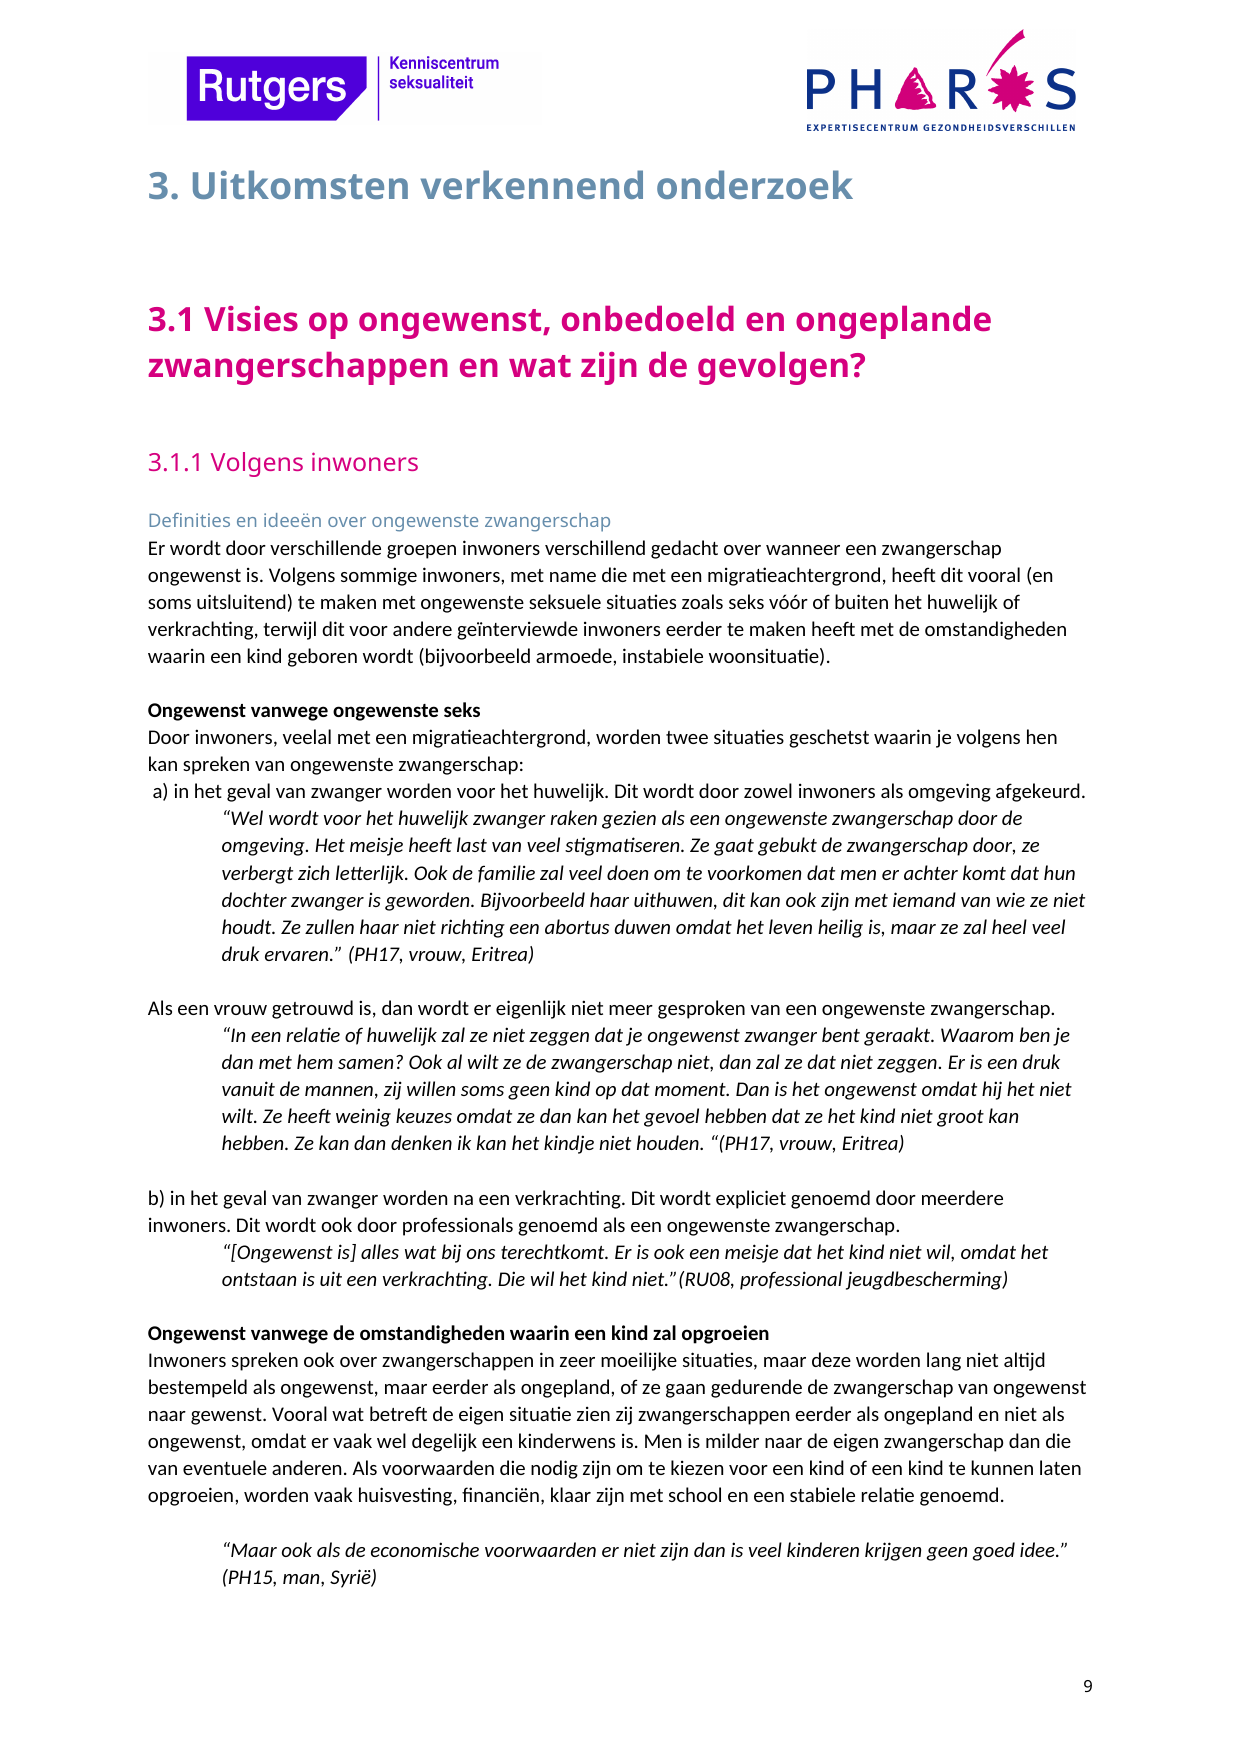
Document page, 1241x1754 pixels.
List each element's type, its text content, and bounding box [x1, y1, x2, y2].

text b) in het geval van zwanger worden na een verkrachting. Dit wordt expliciet genoemd door meerdere inwoners. Dit wordt ook door professionals genoemd als een ongewenste zwangerschap. [148, 1183, 1092, 1237]
list Ongewenst vanwege de omstandigheden waarin een kind zal opgroeien [148, 1318, 1092, 1346]
text Door inwoners, veelal met een migratieachtergrond, worden twee situaties geschetst waarin je volgens hen kan spreken van ongewenste zwangerschap: [148, 723, 1092, 777]
list Ongewenst vanwege ongewenste seks [148, 696, 1092, 723]
text “Maar ook als de economische voorwaarden er niet zijn dan is veel kinderen krijgen geen goed idee.” (PH15, man, Syrië) [221, 1535, 1092, 1589]
text a) in het geval van zwanger worden voor het huwelijk. Dit wordt door zowel inwoners als omgeving afgekeurd. [148, 777, 1092, 804]
picture [147, 52, 543, 125]
text Definities en ideeën over ongewenste zwangerschap [148, 506, 1092, 533]
text “[Ongewenst is] alles wat bij ons terechtkomt. Er is ook een meisje dat het kind niet wil, omdat het ontstaan is uit een verkrachting. Die wil het kind niet.”(RU08, professional jeugdbescherming) [222, 1237, 1092, 1291]
text Er wordt door verschillende groepen inwoners verschillend gedacht over wanneer een zwangerschap ongewenst is. Volgens sommige inwoners, met name die met een migratieachtergrond, heeft dit vooral (en soms uitsluitend) te maken met ongewenste seksuele situaties zoals seks vóór of buiten het huwelijk of verkrachting, terwijl dit voor andere geïnterviewde inwoners eerder te maken heeft met de omstandigheden waarin een kind geboren wordt (bijvoorbeeld armoede, instabiele woonsituatie). [148, 533, 1092, 668]
picture [807, 29, 1076, 131]
text “In een relatie of huwelijk zal ze niet zeggen dat je ongewenst zwanger bent geraakt. Waarom ben je dan met hem samen? Ook al wilt ze de zwangerschap niet, dan zal ze dat niet zeggen. Er is een druk vanuit de mannen, zij willen soms geen kind op dat moment. Dan is het ongewenst omdat hij het niet wilt. Ze heeft weinig keuzes omdat ze dan kan het gevoel hebben dat ze het kind niet groot kan hebben. Ze kan dan denken ik kan het kindje niet houden. “(PH17, vrouw, Eritrea) [221, 1021, 1092, 1156]
text 3. Uitkomsten verkennend onderzoek [148, 148, 1092, 212]
text Inwoners spreken ook over zwangerschappen in zeer moeilijke situaties, maar deze worden lang niet altijd bestempeld als ongewenst, maar eerder als ongepland, of ze gaan gedurende de zwangerschap van ongewenst naar gewenst. Vooral wat betreft de eigen situatie zien zij zwangerschappen eerder als ongepland en niet als ongewenst, omdat er vaak wel degelijk een kinderwens is. Men is milder naar de eigen zwangerschap dan die van eventuele anderen. Als voorwaarden die nodig zijn om te kiezen voor een kind of een kind te kunnen laten opgroeien, worden vaak huisvesting, financiën, klaar zijn met school en een stabiele relatie genoemd. [148, 1346, 1092, 1508]
text 3.1.1 Volgens inwoners [148, 441, 1092, 479]
text “Wel wordt voor het huwelijk zwanger raken gezien als een ongewenste zwangerschap door de omgeving. Het meisje heeft last van veel stigmatiseren. Ze gaat gebukt de zwangerschap door, ze verbergt zich letterlijk. Ook de familie zal veel doen om te voorkomen dat men er achter komt dat hun dochter zwanger is geworden. Bijvoorbeeld haar uithuwen, dit kan ook zijn met iemand van wie ze niet houdt. Ze zullen haar niet richting een abortus duwen omdat het leven heilig is, maar ze zal heel veel druk ervaren.” (PH17, vrouw, Eritrea) [221, 804, 1092, 966]
text Als een vrouw getrouwd is, dan wordt er eigenlijk niet meer gesproken van een ongewenste zwangerschap. [148, 993, 1092, 1021]
text 3.1 Visies op ongewenst, onbedoeld en ongeplande zwangerschappen en wat zijn de gevolgen? [148, 296, 1092, 387]
